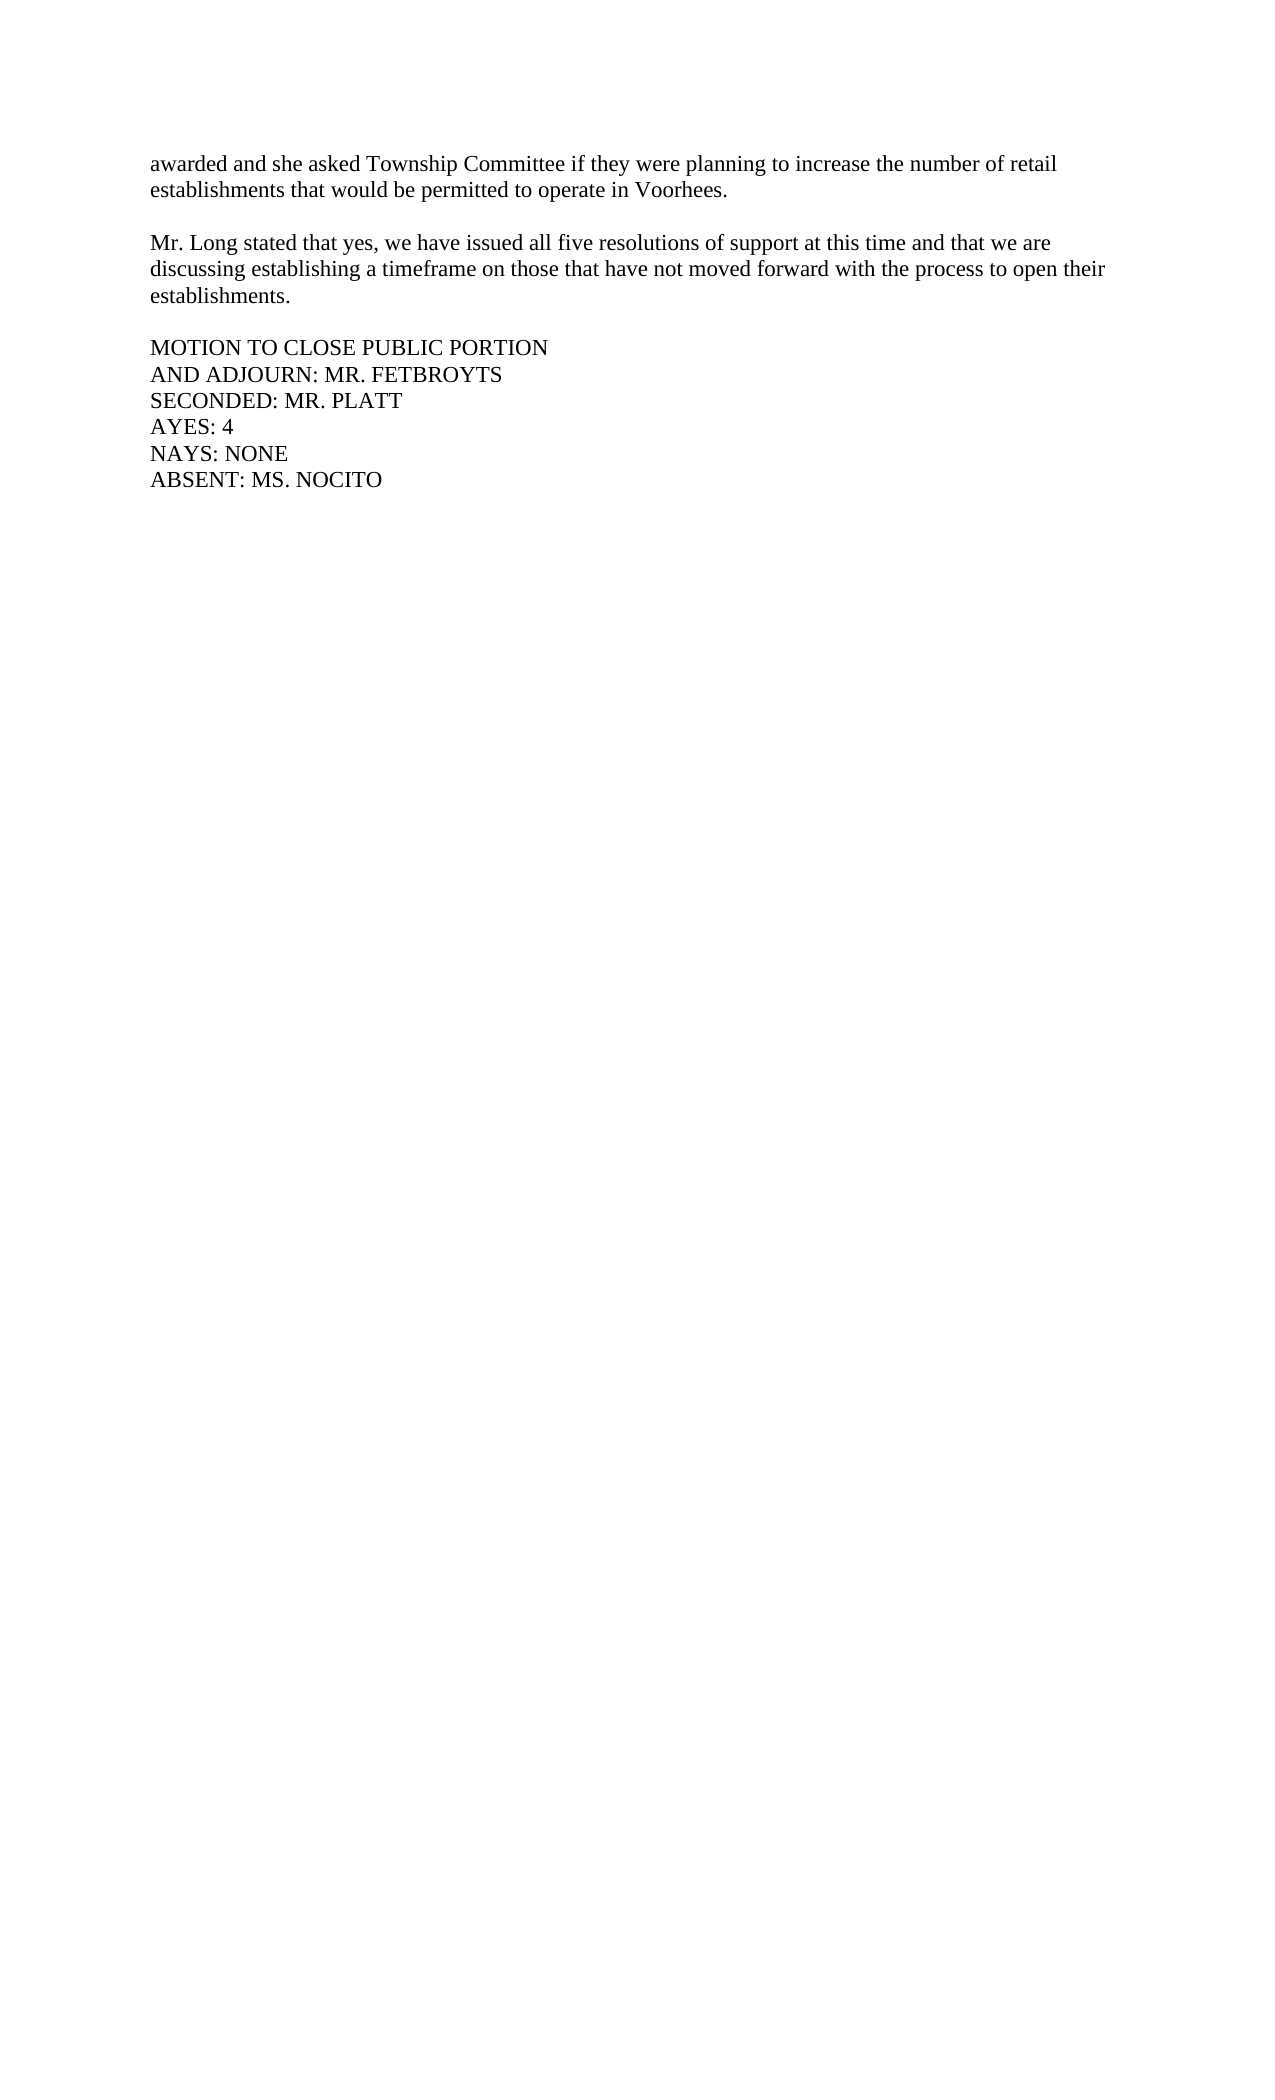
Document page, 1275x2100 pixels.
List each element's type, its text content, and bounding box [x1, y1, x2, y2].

text ABSENT: MS. NOCITO [150, 466, 1125, 493]
text AND ADJOURN: MR. FETBROYTS [150, 361, 1125, 387]
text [150, 150, 1125, 203]
text SECONDED: MR. PLATT [150, 387, 1125, 413]
text MOTION TO CLOSE PUBLIC PORTION [150, 334, 1125, 361]
text Mr. Long stated that yes, we have issued all five resolutions of support at this time and that we are discussing establishing a timeframe on those that have not moved forward with the process to open their establishments. [150, 229, 1125, 308]
text AYES: 4 [150, 413, 1125, 440]
text NAYS: NONE [150, 440, 1125, 466]
